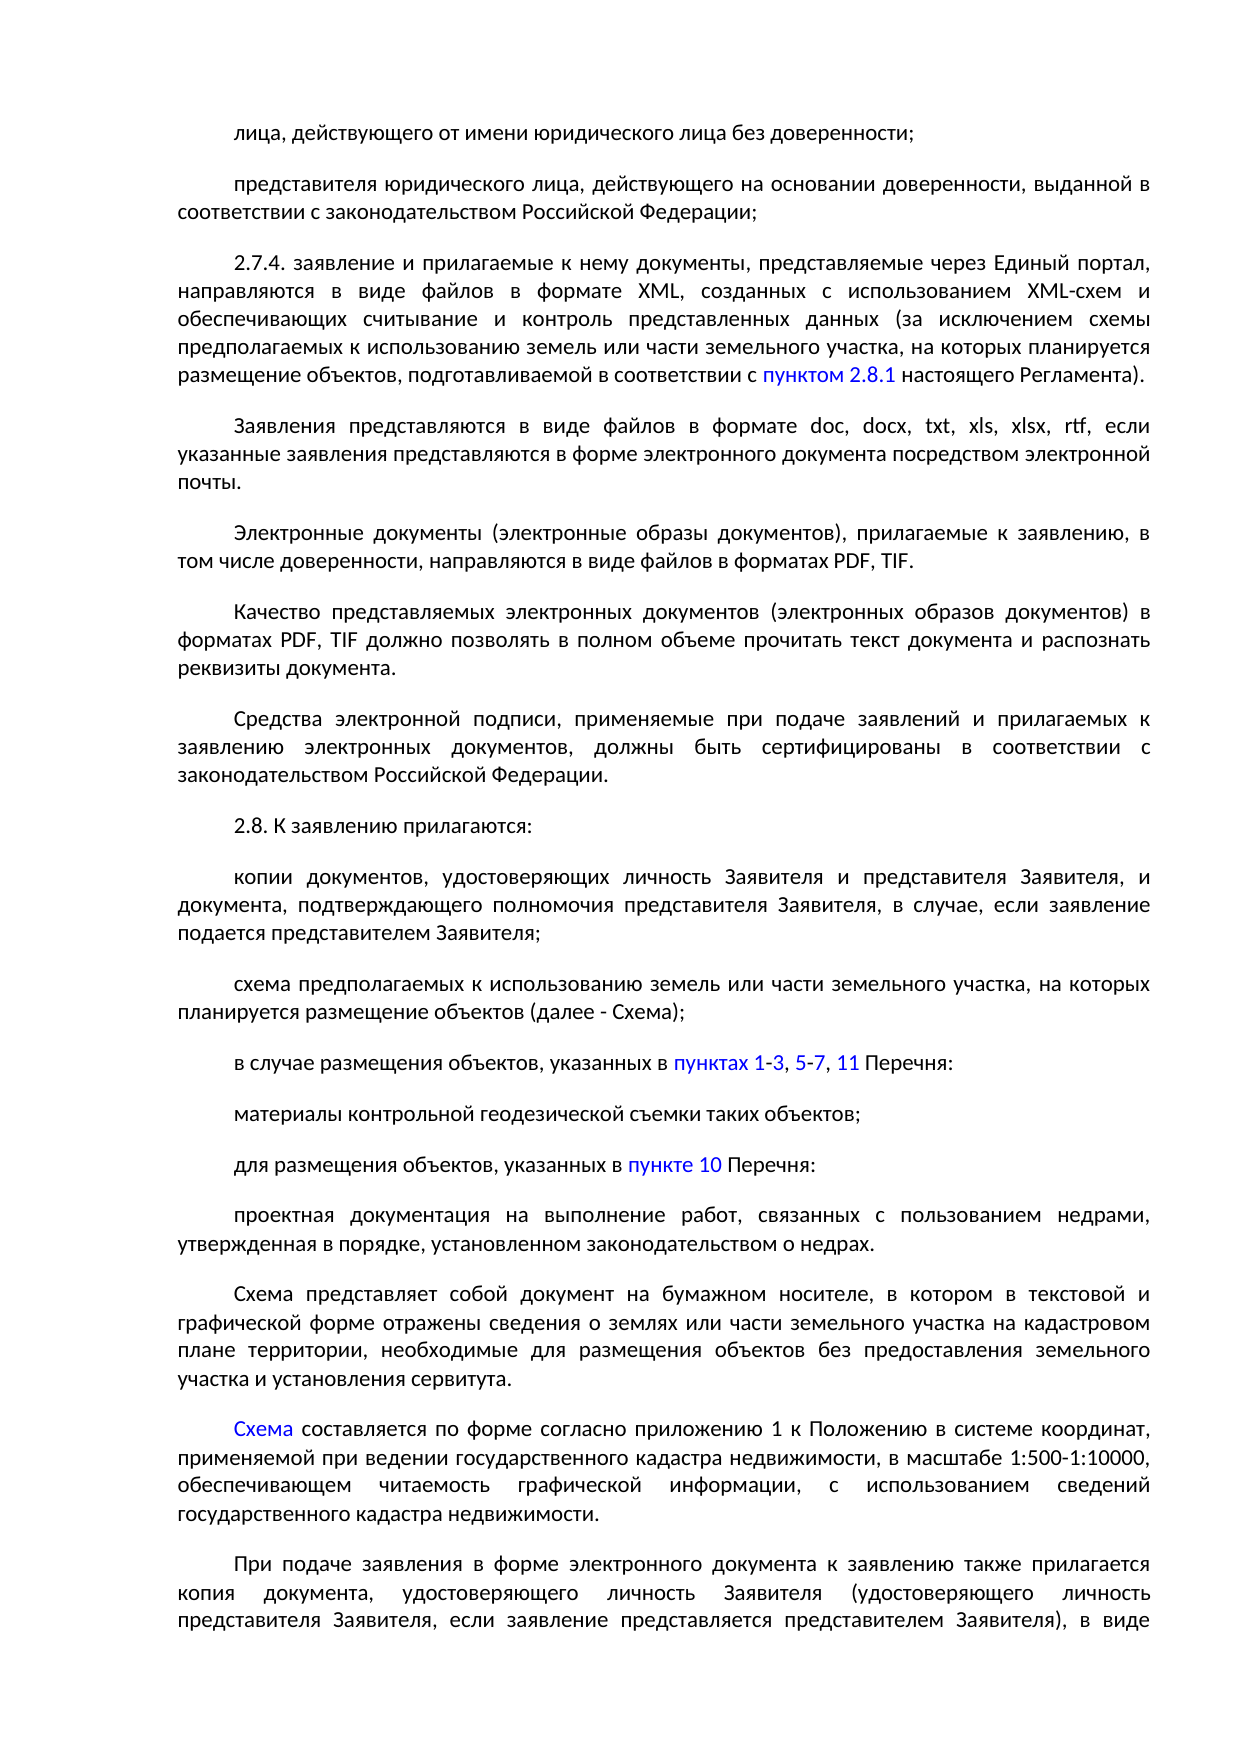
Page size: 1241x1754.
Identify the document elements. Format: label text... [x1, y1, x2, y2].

text копии документов, удостоверяющих личность Заявителя и представителя Заявителя, и документа, подтверждающего полномочия представителя Заявителя, в случае, если заявление подается представителем Заявителя; [177, 862, 1152, 946]
text Средства электронной подписи, применяемые при подаче заявлений и прилагаемых к заявлению электронных документов, должны быть сертифицированы в соответствии с законодательством Российской Федерации. [177, 704, 1152, 788]
text 2.8. К заявлению прилагаются: [177, 811, 1152, 839]
text представителя юридического лица, действующего на основании доверенности, выданной в соответствии с законодательством Российской Федерации; [177, 169, 1152, 225]
text 2.7.4. заявление и прилагаемые к нему документы, представляемые через Единый портал, направляются в виде файлов в формате XML, созданных с использованием XML-схем и обеспечивающих считывание и контроль представленных данных (за исключением схемы предполагаемых к использованию земель или части земельного участка, на которых планируется размещение объектов, подготавливаемой в соответствии с пунктом 2.8.1 настоящего Регламента). [177, 248, 1152, 388]
text проектная документация на выполнение работ, связанных с пользованием недрами, утвержденная в порядке, установленном законодательством о недрах. [177, 1201, 1152, 1257]
text Качество представляемых электронных документов (электронных образов документов) в форматах PDF, TIF должно позволять в полном объеме прочитать текст документа и распознать реквизиты документа. [177, 597, 1152, 681]
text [177, 1549, 1152, 1634]
text в случае размещения объектов, указанных в пунктах 1-3, 5-7, 11 Перечня: [177, 1048, 1152, 1076]
text лица, действующего от имени юридического лица без доверенности; [177, 118, 1152, 146]
text материалы контрольной геодезической съемки таких объектов; [177, 1099, 1152, 1127]
text Заявления представляются в виде файлов в формате doc, docx, txt, xls, xlsx, rtf, если указанные заявления представляются в форме электронного документа посредством электронной почты. [177, 411, 1152, 495]
text Схема представляет собой документ на бумажном носителе, в котором в текстовой и графической форме отражены сведения о землях или части земельного участка на кадастровом плане территории, необходимые для размещения объектов без предоставления земельного участка и установления сервитута. [177, 1279, 1152, 1392]
text Электронные документы (электронные образы документов), прилагаемые к заявлению, в том числе доверенности, направляются в виде файлов в форматах PDF, TIF. [177, 518, 1152, 574]
text Схема составляется по форме согласно приложению 1 к Положению в системе координат, применяемой при ведении государственного кадастра недвижимости, в масштабе 1:500-1:10000, обеспечивающем читаемость графической информации, с использованием сведений государственного кадастра недвижимости. [177, 1414, 1152, 1527]
text для размещения объектов, указанных в пункте 10 Перечня: [177, 1150, 1152, 1178]
text схема предполагаемых к использованию земель или части земельного участка, на которых планируется размещение объектов (далее - Схема); [177, 969, 1152, 1025]
